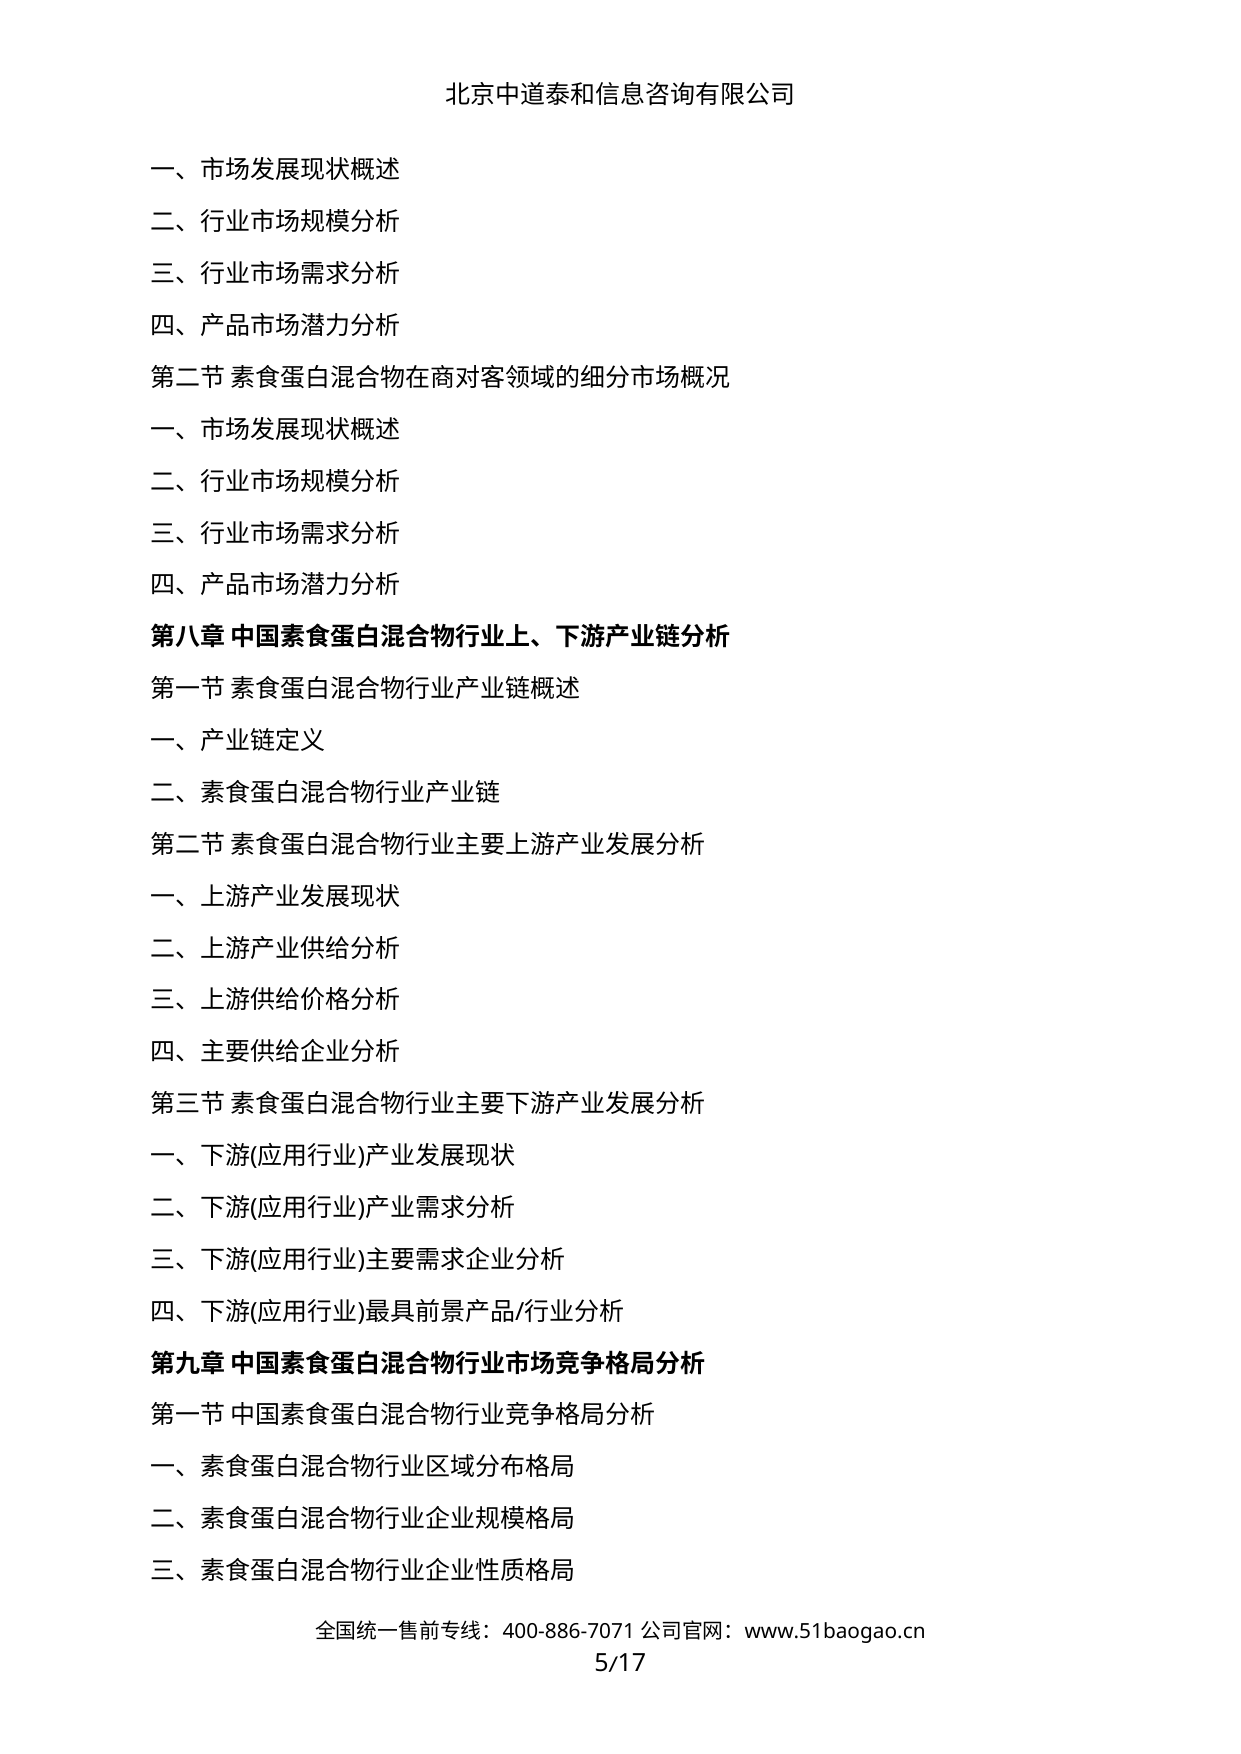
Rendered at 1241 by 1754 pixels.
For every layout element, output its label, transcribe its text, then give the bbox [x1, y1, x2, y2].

text 一、下游(应用行业)产业发展现状 [150, 1136, 1090, 1172]
text 四、产品市场潜力分析 [150, 306, 1090, 342]
text 第一节 中国素食蛋白混合物行业竞争格局分析 [150, 1395, 1090, 1431]
text 一、产业链定义 [150, 721, 1090, 757]
text 三、素食蛋白混合物行业企业性质格局 [150, 1551, 1090, 1587]
text 二、上游产业供给分析 [150, 928, 1090, 964]
text 一、素食蛋白混合物行业区域分布格局 [150, 1447, 1090, 1483]
text 一、上游产业发展现状 [150, 876, 1090, 912]
text 二、素食蛋白混合物行业产业链 [150, 772, 1090, 809]
text 二、行业市场规模分析 [150, 461, 1090, 497]
text 第八章 中国素食蛋白混合物行业上、下游产业链分析 [150, 617, 1090, 653]
text 三、下游(应用行业)主要需求企业分析 [150, 1239, 1090, 1276]
text 第一节 素食蛋白混合物行业产业链概述 [150, 669, 1090, 705]
text 一、市场发展现状概述 [150, 409, 1090, 446]
text 三、上游供给价格分析 [150, 980, 1090, 1016]
text 第二节 素食蛋白混合物在商对客领域的细分市场概况 [150, 357, 1090, 394]
text 二、下游(应用行业)产业需求分析 [150, 1187, 1090, 1224]
text 四、下游(应用行业)最具前景产品/行业分析 [150, 1291, 1090, 1327]
text 一、市场发展现状概述 [150, 150, 1090, 186]
text 三、行业市场需求分析 [150, 254, 1090, 290]
text 四、主要供给企业分析 [150, 1032, 1090, 1068]
text 第三节 素食蛋白混合物行业主要下游产业发展分析 [150, 1084, 1090, 1120]
text 二、行业市场规模分析 [150, 202, 1090, 238]
text 三、行业市场需求分析 [150, 513, 1090, 549]
text 第九章 中国素食蛋白混合物行业市场竞争格局分析 [150, 1343, 1090, 1379]
text 二、素食蛋白混合物行业企业规模格局 [150, 1499, 1090, 1535]
text 四、产品市场潜力分析 [150, 565, 1090, 601]
text 第二节 素食蛋白混合物行业主要上游产业发展分析 [150, 824, 1090, 861]
